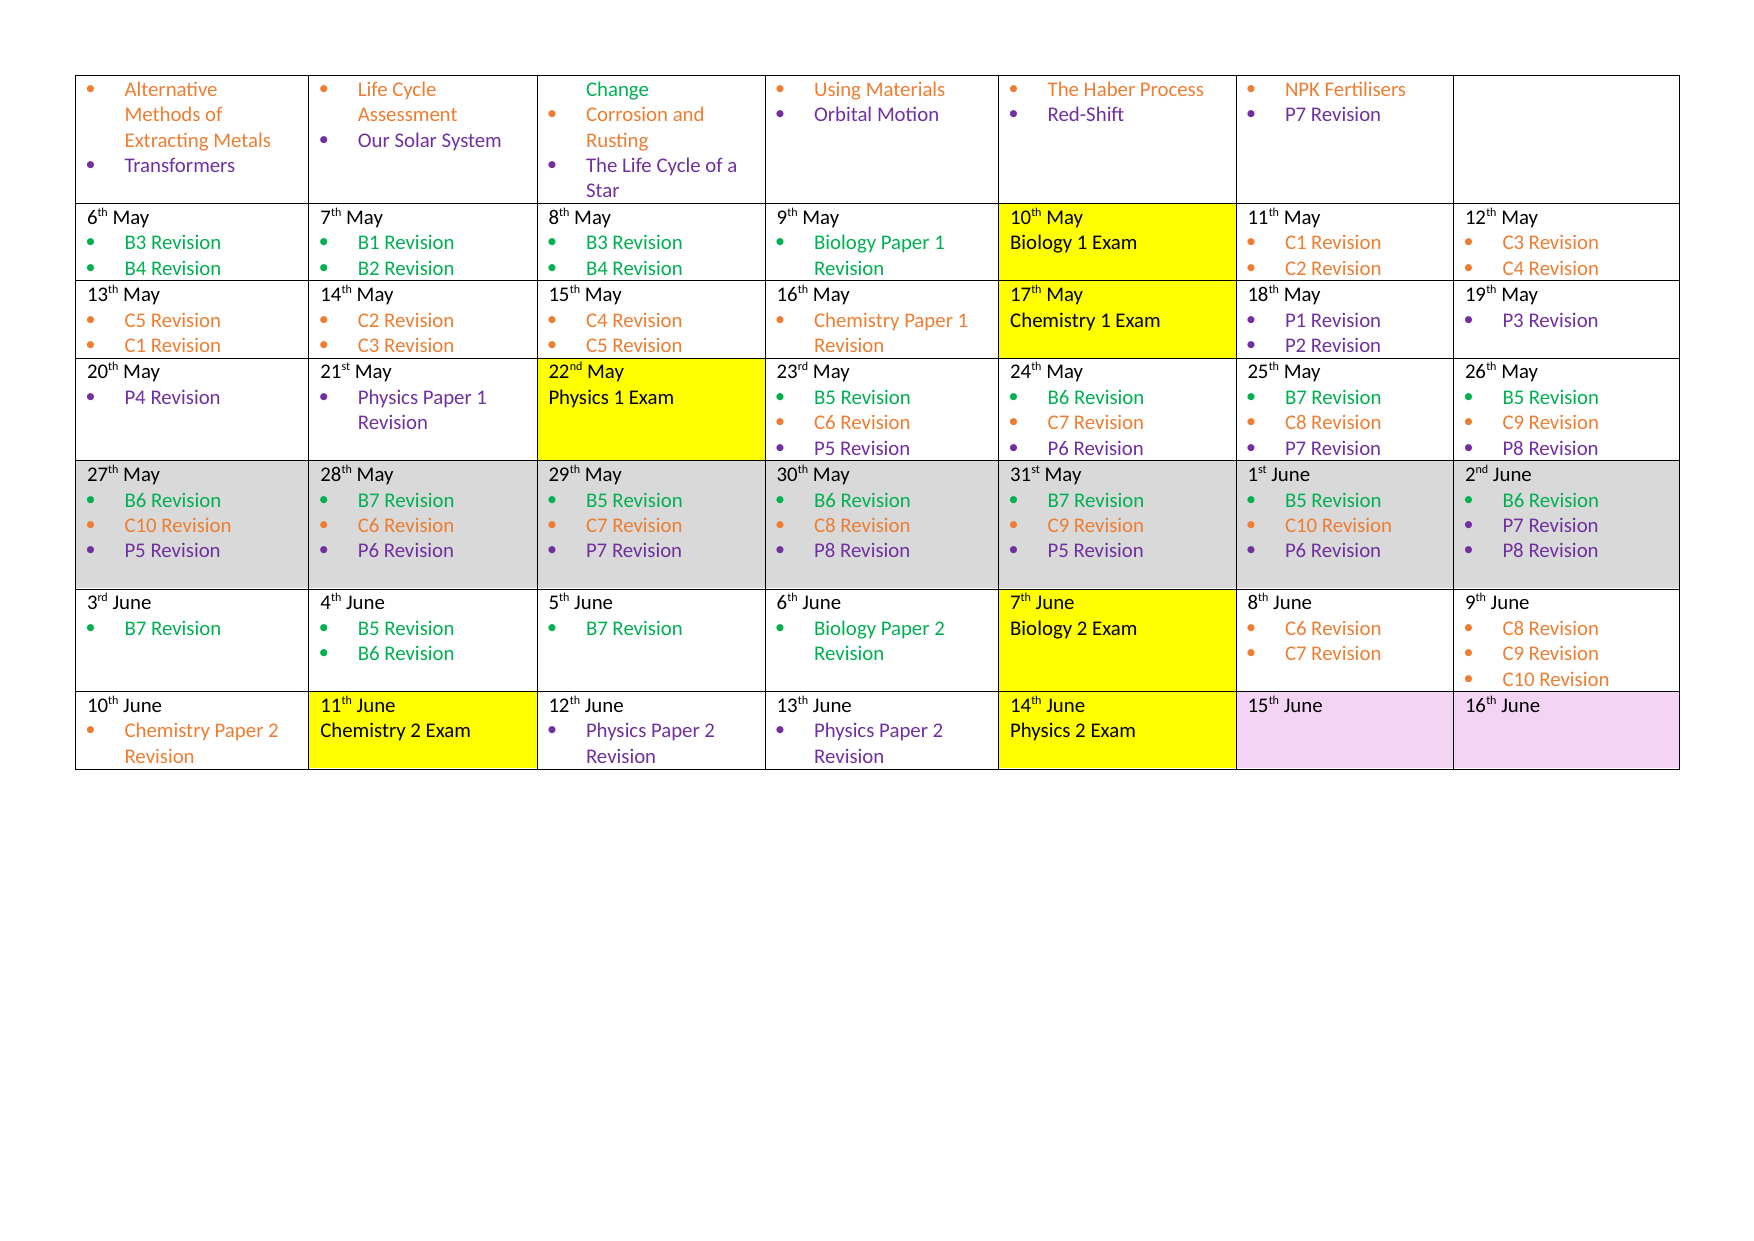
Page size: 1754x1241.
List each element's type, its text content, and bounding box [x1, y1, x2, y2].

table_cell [1237, 76, 1453, 203]
table_cell 14th May C2 Revision C3 Revision [309, 281, 537, 358]
table_cell 13th May C5 Revision C1 Revision [76, 281, 308, 358]
table_cell 12th May C3 Revision C4 Revision [1454, 204, 1679, 280]
table_cell 13th June Physics Paper 2 Revision [766, 692, 998, 768]
table_cell 4th June B5 Revision B6 Revision [309, 590, 537, 691]
table_cell 7th June Biology 2 Exam [999, 590, 1236, 691]
table_cell 23rd May B5 Revision C6 Revision P5 Revision [766, 359, 998, 460]
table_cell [538, 76, 765, 203]
table_cell 26th May B5 Revision C9 Revision P8 Revision [1454, 359, 1679, 460]
table_cell 10th June Chemistry Paper 2 Revision [76, 692, 308, 768]
table_cell 9th May Biology Paper 1 Revision [766, 204, 998, 280]
table_cell 16th June [1454, 692, 1679, 768]
table_cell 18th May P1 Revision P2 Revision [1237, 281, 1453, 358]
table_cell 22nd May Physics 1 Exam [538, 359, 765, 460]
table_cell 27th May B6 Revision C10 Revision P5 Revision [76, 461, 308, 588]
table_cell 17th May Chemistry 1 Exam [999, 281, 1236, 358]
table_cell 6th May B3 Revision B4 Revision [76, 204, 308, 280]
table_cell 25th May B7 Revision C8 Revision P7 Revision [1237, 359, 1453, 460]
table_cell 15th May C4 Revision C5 Revision [538, 281, 765, 358]
table_cell 1st June B5 Revision C10 Revision P6 Revision [1237, 461, 1453, 588]
table_cell 15th June [1237, 692, 1453, 768]
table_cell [766, 76, 998, 203]
table_cell 24th May B6 Revision C7 Revision P6 Revision [999, 359, 1236, 460]
table_cell 29th May B5 Revision C7 Revision P7 Revision [538, 461, 765, 588]
table_cell 14th June Physics 2 Exam [999, 692, 1236, 768]
table_cell 28th May B7 Revision C6 Revision P6 Revision [309, 461, 537, 588]
table_cell 6th June Biology Paper 2 Revision [766, 590, 998, 691]
table_cell 11th June Chemistry 2 Exam [309, 692, 537, 768]
table_cell 30th May B6 Revision C8 Revision P8 Revision [766, 461, 998, 588]
table_cell 31st May B7 Revision C9 Revision P5 Revision [999, 461, 1236, 588]
table_cell 11th May C1 Revision C2 Revision [1237, 204, 1453, 280]
table_cell 2nd June B6 Revision P7 Revision P8 Revision [1454, 461, 1679, 588]
table_cell 12th June Physics Paper 2 Revision [538, 692, 765, 768]
table_cell 8th June C6 Revision C7 Revision [1237, 590, 1453, 691]
table_cell 10th May Biology 1 Exam [999, 204, 1236, 280]
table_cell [76, 76, 308, 203]
table_cell 8th May B3 Revision B4 Revision [538, 204, 765, 280]
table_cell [1454, 76, 1679, 203]
table_cell 19th May P3 Revision [1454, 281, 1679, 358]
table_cell 5th June B7 Revision [538, 590, 765, 691]
table_cell 20th May P4 Revision [76, 359, 308, 460]
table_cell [999, 76, 1236, 203]
table_cell 21st May Physics Paper 1 Revision [309, 359, 537, 460]
table_cell 7th May B1 Revision B2 Revision [309, 204, 537, 280]
table_cell 9th June C8 Revision C9 Revision C10 Revision [1454, 590, 1679, 691]
table_cell 16th May Chemistry Paper 1 Revision [766, 281, 998, 358]
table_cell 3rd June B7 Revision [76, 590, 308, 691]
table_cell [309, 76, 537, 203]
